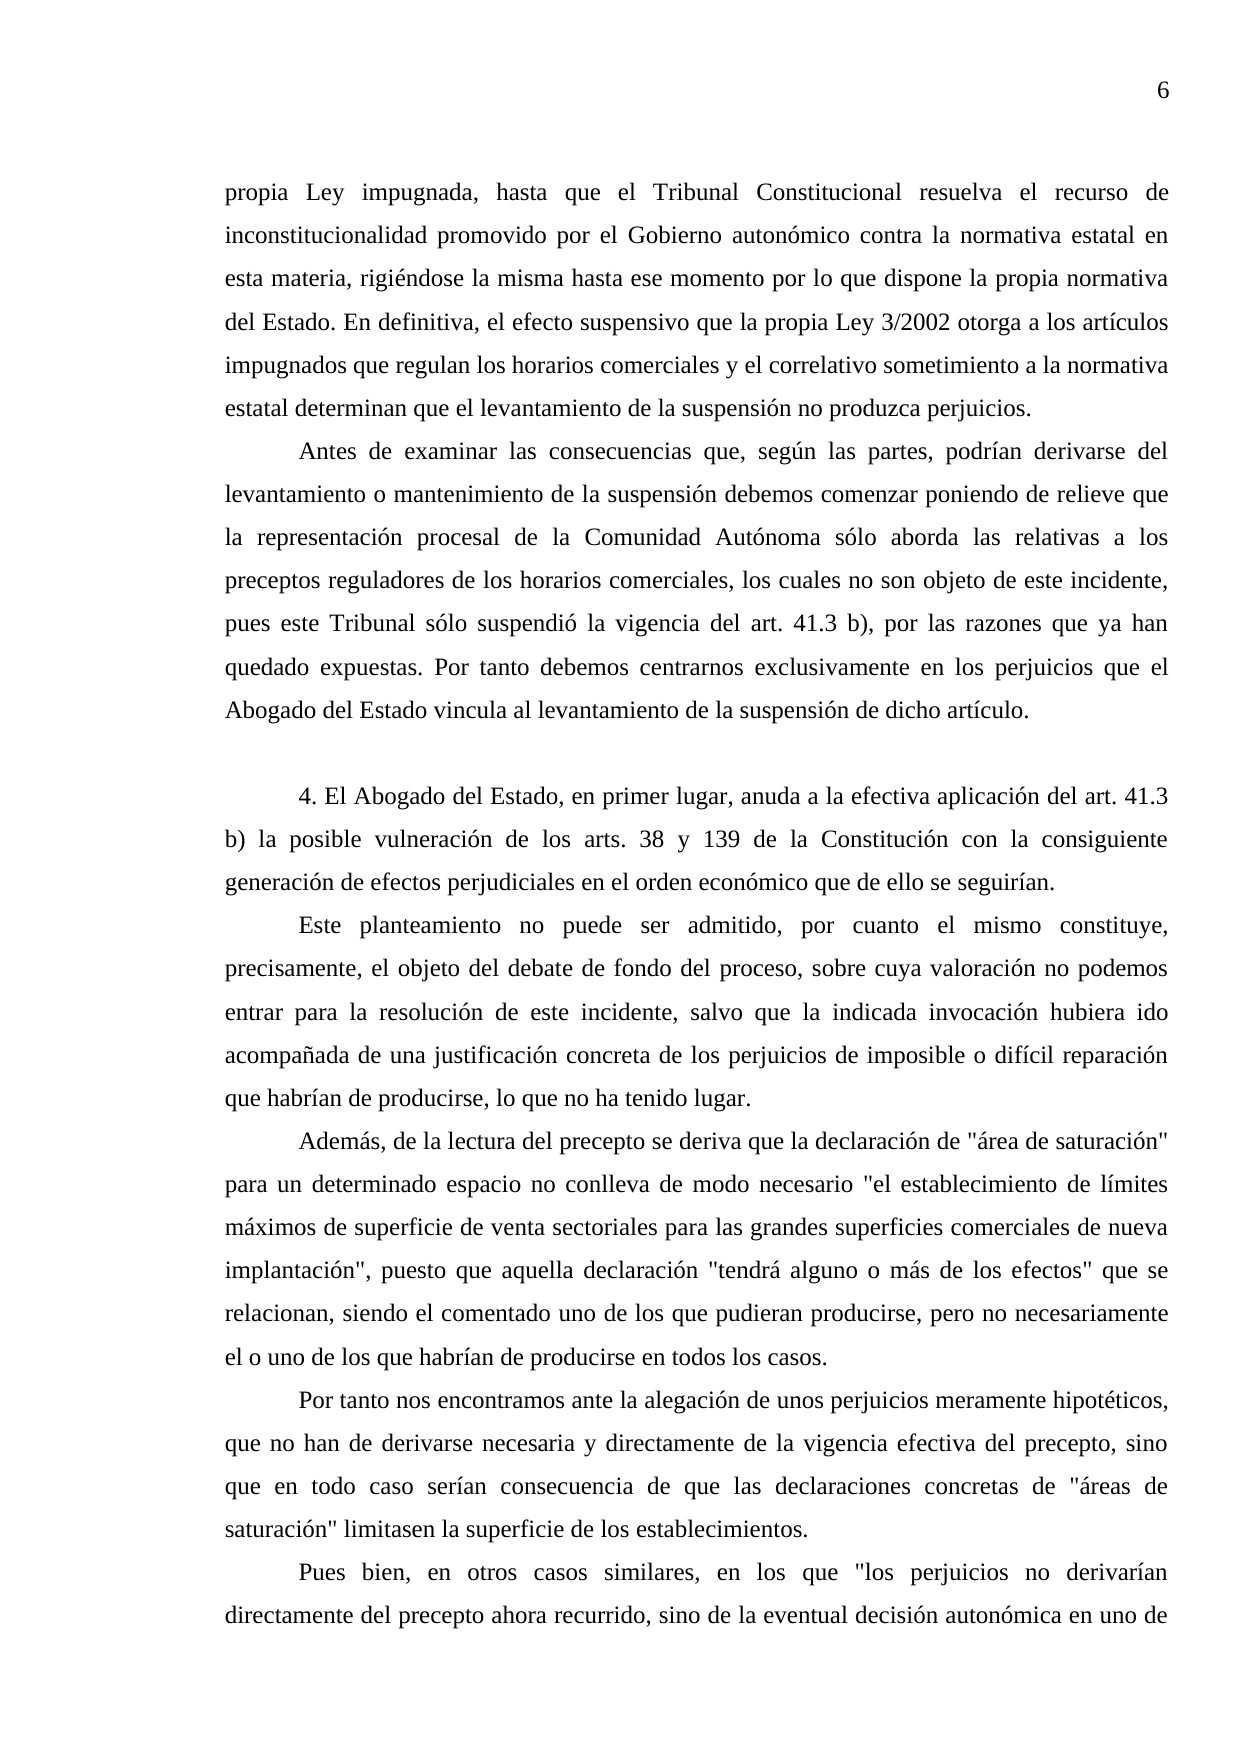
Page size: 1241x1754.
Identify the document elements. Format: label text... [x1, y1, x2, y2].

text 4. El Abogado del Estado, en primer lugar, anuda a la efectiva aplicación del art. 41.3 b) la posible vulneración de los arts. 38 y 139 de la Constitución con la consiguiente generación de efectos perjudiciales en el orden económico que de ello se seguirían. [224, 781, 1169, 896]
text Además, de la lectura del precepto se deriva que la declaración de "área de saturación" para un determinado espacio no conlleva de modo necesario "el establecimiento de límites máximos de superficie de venta sectoriales para las grandes superficies comerciales de nueva implantación", puesto que aquella declaración "tendrá alguno o más de los efectos" que se relacionan, siendo el comentado uno de los que pudieran producirse, pero no necesariamente el o uno de los que habrían de producirse en todos los casos. [224, 1126, 1169, 1370]
text Por tanto nos encontramos ante la alegación de unos perjuicios meramente hipotéticos, que no han de derivarse necesaria y directamente de la vigencia efectiva del precepto, sino que en todo caso serían consecuencia de que las declaraciones concretas de "áreas de saturación" limitasen la superficie de los establecimientos. [224, 1385, 1169, 1543]
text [224, 1557, 1169, 1629]
text Antes de examinar las consecuencias que, según las partes, podrían derivarse del levantamiento o mantenimiento de la suspensión debemos comenzar poniendo de relieve que la representación procesal de la Comunidad Autónoma sólo aborda las relativas a los preceptos reguladores de los horarios comerciales, los cuales no son objeto de este incidente, pues este Tribunal sólo suspendió la vigencia del art. 41.3 b), por las razones que ya han quedado expuestas. Por tanto debemos centrarnos exclusivamente en los perjuicios que el Abogado del Estado vincula al levantamiento de la suspensión de dicho artículo. [224, 436, 1169, 723]
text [224, 177, 1169, 422]
text Este planteamiento no puede ser admitido, por cuanto el mismo constituye, precisamente, el objeto del debate de fondo del proceso, sobre cuya valoración no podemos entrar para la resolución de este incidente, salvo que la indicada invocación hubiera ido acompañada de una justificación concreta de los perjuicios de imposible o difícil reparación que habrían de producirse, lo que no ha tenido lugar. [224, 910, 1169, 1112]
